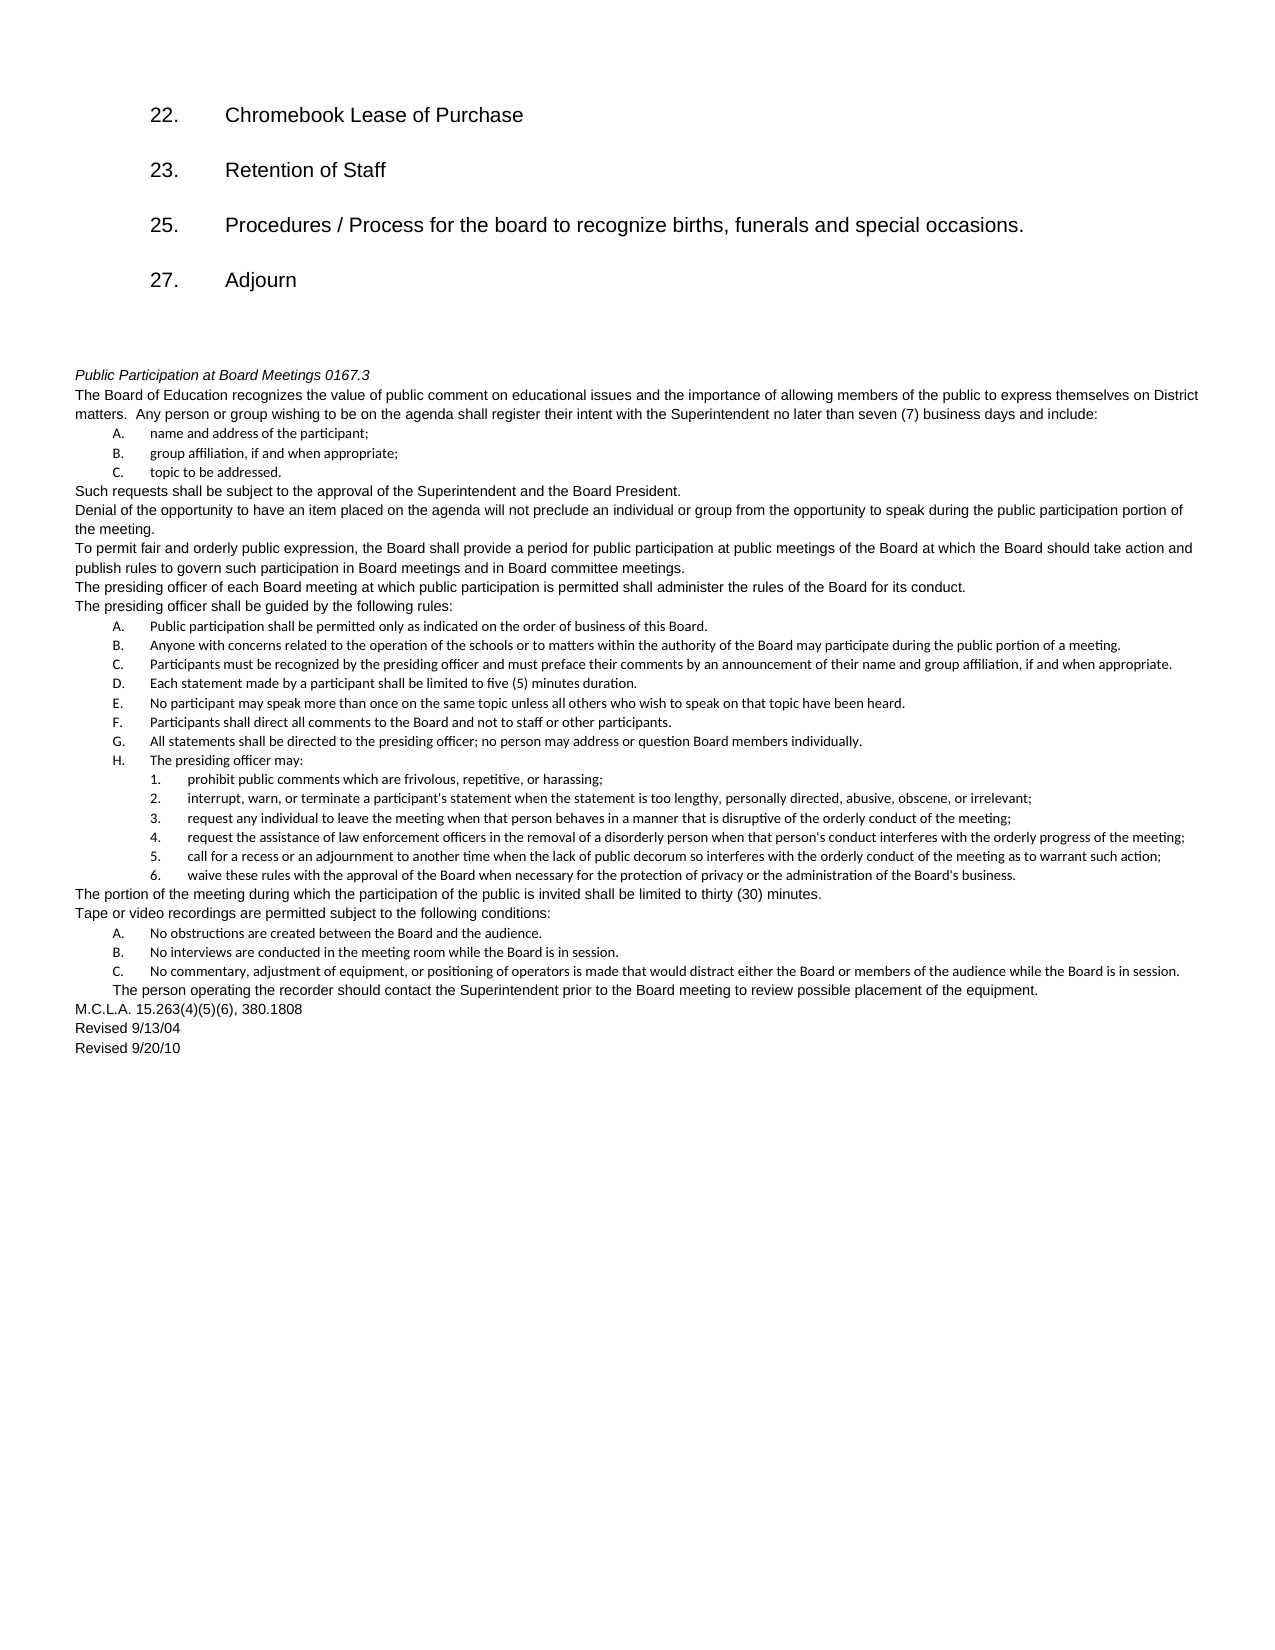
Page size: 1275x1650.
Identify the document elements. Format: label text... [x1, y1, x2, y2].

list No interviews are conducted in the meeting room while the Board is in session. [112, 943, 1200, 961]
list Anyone with concerns related to the operation of the schools or to matters within the authority of the Board may participate during the public portion of a meeting. [112, 636, 1200, 654]
text The Board of Education recognizes the value of public comment on educational issues and the importance of allowing members of the public to express themselves on District matters. Any person or group wishing to be on the agenda shall register their intent with the Superintendent no later than seven (7) business days and include: [75, 386, 1200, 422]
list No participant may speak more than once on the same topic unless all others who wish to speak on that topic have been heard. [112, 694, 1200, 712]
text 23. Retention of Staff [75, 157, 1200, 181]
text Such requests shall be subject to the approval of the Superintendent and the Board President. [75, 482, 1200, 499]
list request the assistance of law enforcement officers in the removal of a disorderly person when that person's conduct interferes with the orderly progress of the meeting; [150, 828, 1200, 846]
list prohibit public comments which are frivolous, repetitive, or harassing; [150, 771, 1200, 788]
text 25. Procedures / Process for the board to recognize births, funerals and special occasions. [75, 212, 1200, 236]
text Tape or video recordings are permitted subject to the following conditions: [75, 905, 1200, 922]
text The presiding officer of each Board meeting at which public participation is permitted shall administer the rules of the Board for its conduct. [75, 579, 1200, 595]
text M.C.L.A. 15.263(4)(5)(6), 380.1808 [75, 1001, 1200, 1018]
list Public participation shall be permitted only as indicated on the order of business of this Board. [112, 617, 1200, 635]
list All statements shall be directed to the presiding officer; no person may address or question Board members individually. [112, 732, 1200, 750]
list Participants must be recognized by the presiding officer and must preface their comments by an announcement of their name and group affiliation, if and when appropriate. [112, 656, 1200, 673]
list name and address of the participant; [112, 425, 1200, 443]
list waive these rules with the approval of the Board when necessary for the protection of privacy or the administration of the Board's business. [150, 866, 1200, 884]
list No obstructions are created between the Board and the audience. [112, 924, 1200, 942]
list request any individual to leave the meeting when that person behaves in a manner that is disruptive of the orderly conduct of the meeting; [150, 809, 1200, 827]
list interrupt, warn, or terminate a participant's statement when the statement is too lengthy, personally directed, abusive, obscene, or irrelevant; [150, 790, 1200, 807]
text The portion of the meeting during which the participation of the public is invited shall be limited to thirty (30) minutes. [75, 886, 1200, 902]
text Revised 9/20/10 [75, 1039, 1200, 1056]
text To permit fair and orderly public expression, the Board shall provide a period for public participation at public meetings of the Board at which the Board should take action and publish rules to govern such participation in Board meetings and in Board committee meetings. [75, 540, 1200, 576]
list The presiding officer may: [112, 751, 1200, 769]
text Public Participation at Board Meetings 0167.3 [75, 367, 1200, 384]
list topic to be addressed. [112, 463, 1200, 481]
text 22. Chromebook Lease of Purchase [150, 102, 1200, 126]
text The person operating the recorder should contact the Superintendent prior to the Board meeting to review possible placement of the equipment. [112, 982, 1200, 998]
list Participants shall direct all comments to the Board and not to staff or other participants. [112, 713, 1200, 731]
text Revised 9/13/04 [75, 1020, 1200, 1037]
text 27. Adjourn [75, 267, 1200, 291]
text The presiding officer shall be guided by the following rules: [75, 598, 1200, 615]
list group affiliation, if and when appropriate; [112, 444, 1200, 462]
list No commentary, adjustment of equipment, or positioning of operators is made that would distract either the Board or members of the audience while the Board is in session. [112, 962, 1200, 980]
text Denial of the opportunity to have an item placed on the agenda will not preclude an individual or group from the opportunity to speak during the public participation portion of the meeting. [75, 502, 1200, 538]
list call for a recess or an adjournment to another time when the lack of public decorum so interferes with the orderly conduct of the meeting as to warrant such action; [150, 847, 1200, 865]
list Each statement made by a participant shall be limited to five (5) minutes duration. [112, 675, 1200, 692]
